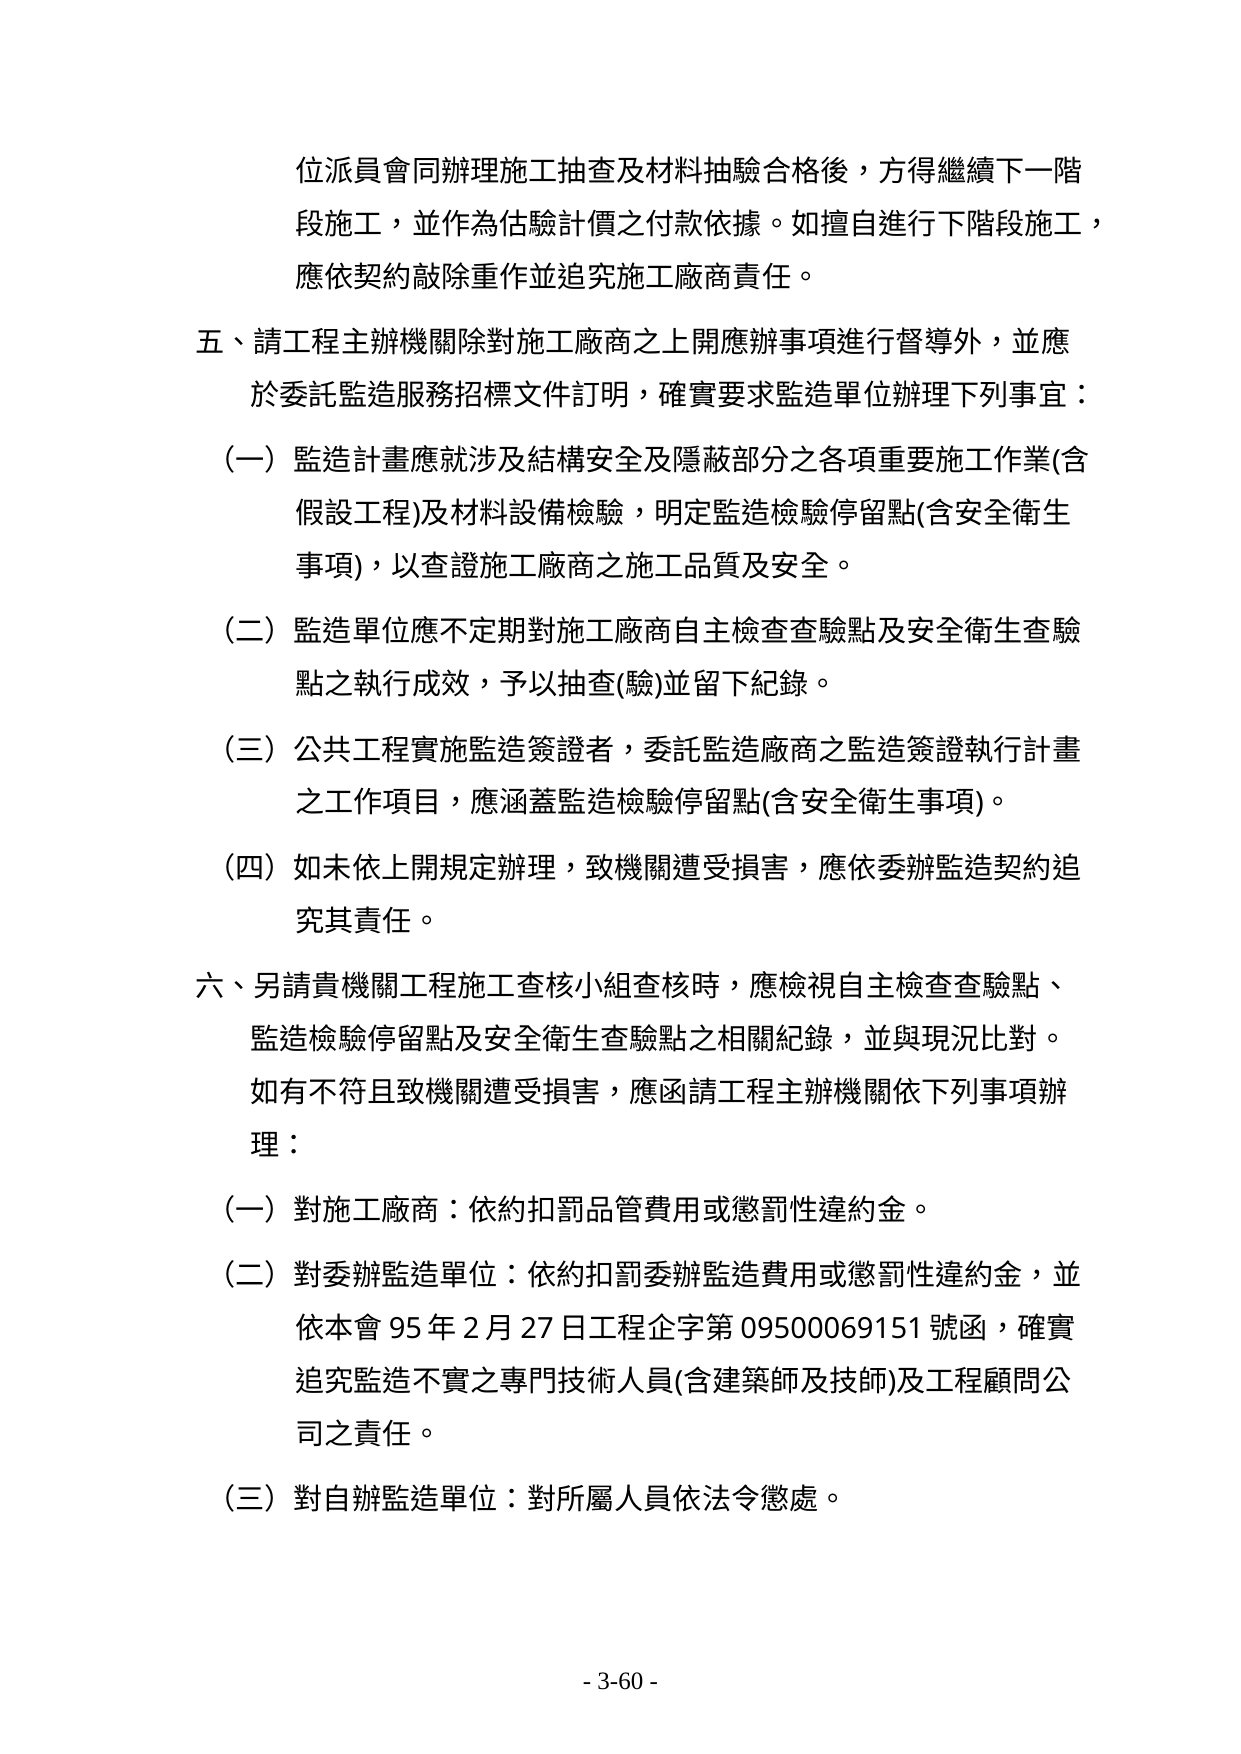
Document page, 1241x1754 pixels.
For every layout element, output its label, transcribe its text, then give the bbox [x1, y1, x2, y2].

text （三）公共工程實施監造簽證者，委託監造廠商之監造簽證執行計畫之工作項目，應涵蓋監造檢驗停留點(含安全衛生事項)。 [206, 726, 1092, 821]
text （二）對委辦監造單位：依約扣罰委辦監造費用或懲罰性違約金，並依本會95年2月27日工程企字第09500069151號函，確實追究監造不實之專門技術人員(含建築師及技師)及工程顧問公司之責任。 [206, 1252, 1092, 1453]
text （四）如未依上開規定辦理，致機關遭受損害，應依委辦監造契約追究其責任。 [206, 844, 1092, 939]
text （一）對施工廠商：依約扣罰品管費用或懲罰性違約金。 [206, 1186, 1092, 1229]
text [206, 148, 1092, 296]
text （三）對自辦監造單位：對所屬人員依法令懲處。 [206, 1476, 1092, 1518]
text （二）監造單位應不定期對施工廠商自主檢查查驗點及安全衛生查驗點之執行成效，予以抽查(驗)並留下紀錄。 [206, 608, 1092, 703]
text 六、另請貴機關工程施工查核小組查核時，應檢視自主檢查查驗點、監造檢驗停留點及安全衛生查驗點之相關紀錄，並與現況比對。如有不符且致機關遭受損害，應函請工程主辦機關依下列事項辦理： [195, 963, 1092, 1163]
text （一）監造計畫應就涉及結構安全及隱蔽部分之各項重要施工作業(含假設工程)及材料設備檢驗，明定監造檢驗停留點(含安全衛生事項)，以查證施工廠商之施工品質及安全。 [206, 437, 1092, 585]
text 五、請工程主辦機關除對施工廠商之上開應辦事項進行督導外，並應於委託監造服務招標文件訂明，確實要求監造單位辦理下列事宜： [195, 319, 1092, 414]
